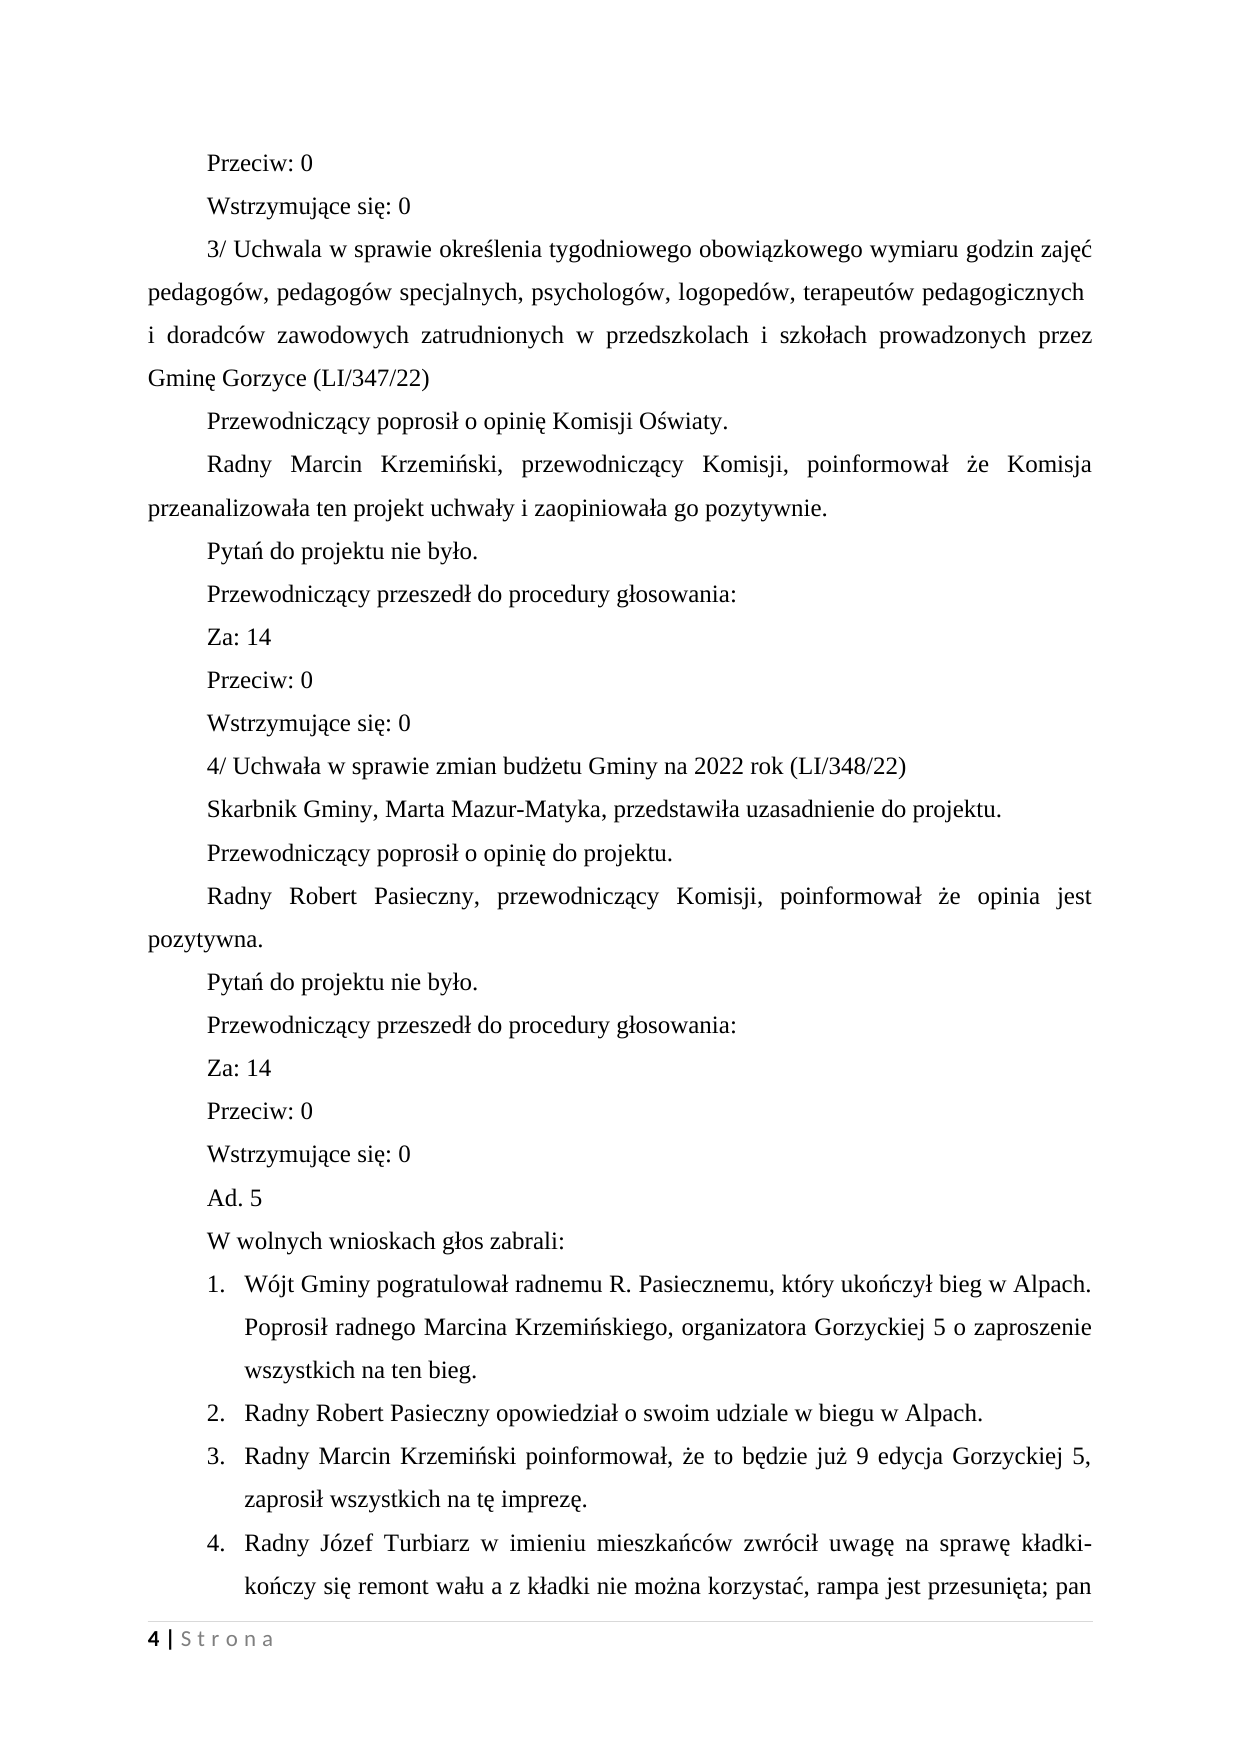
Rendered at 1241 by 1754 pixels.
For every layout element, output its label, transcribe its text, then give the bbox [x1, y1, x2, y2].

text Przewodniczący poprosił o opinię do projektu. [148, 838, 1093, 866]
text Przeciw: 0 [148, 1096, 1093, 1125]
text Przewodniczący przeszedł do procedury głosowania: [148, 1010, 1093, 1039]
text Wstrzymujące się: 0 [148, 191, 1093, 219]
text Pytań do projektu nie było. [148, 967, 1093, 996]
text Pytań do projektu nie było. [148, 536, 1093, 564]
text Ad. 5 [148, 1183, 1093, 1211]
text Radny Robert Pasieczny, przewodniczący Komisji, poinformował że opinia jest pozytywna. [148, 881, 1093, 953]
list Wójt Gminy pogratulował radnemu R. Pasiecznemu, który ukończył bieg w Alpach. Poprosił radnego Marcina Krzemińskiego, organizatora Gorzyckiej 5 o zaproszenie wszystkich na ten bieg. [207, 1269, 1093, 1384]
text Przeciw: 0 [148, 665, 1093, 694]
text W wolnych wnioskach głos zabrali: [148, 1226, 1093, 1254]
text Radny Marcin Krzemiński, przewodniczący Komisji, poinformował że Komisja przeanalizowała ten projekt uchwały i zaopiniowała go pozytywnie. [148, 449, 1093, 521]
text 3/ Uchwala w sprawie określenia tygodniowego obowiązkowego wymiaru godzin zajęć pedagogów, pedagogów specjalnych, psychologów, logopedów, terapeutów pedagogicznych i doradców zawodowych zatrudnionych w przedszkolach i szkołach prowadzonych przez Gminę Gorzyce (LI/347/22) [148, 234, 1093, 392]
text Wstrzymujące się: 0 [148, 1139, 1093, 1168]
text Przewodniczący poprosił o opinię Komisji Oświaty. [148, 406, 1093, 435]
text Za: 14 [148, 622, 1093, 651]
list Radny Robert Pasieczny opowiedział o swoim udziale w biegu w Alpach. [207, 1398, 1093, 1427]
text Wstrzymujące się: 0 [148, 708, 1093, 737]
text Skarbnik Gminy, Marta Mazur-Matyka, przedstawiła uzasadnienie do projektu. [148, 794, 1093, 823]
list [207, 1528, 1093, 1599]
text Przeciw: 0 [148, 148, 1093, 176]
text 4/ Uchwała w sprawie zmian budżetu Gminy na 2022 rok (LI/348/22) [148, 751, 1093, 780]
text Przewodniczący przeszedł do procedury głosowania: [148, 579, 1093, 608]
list Radny Marcin Krzemiński poinformował, że to będzie już 9 edycja Gorzyckiej 5, zaprosił wszystkich na tę imprezę. [207, 1441, 1093, 1513]
text Za: 14 [148, 1053, 1093, 1082]
